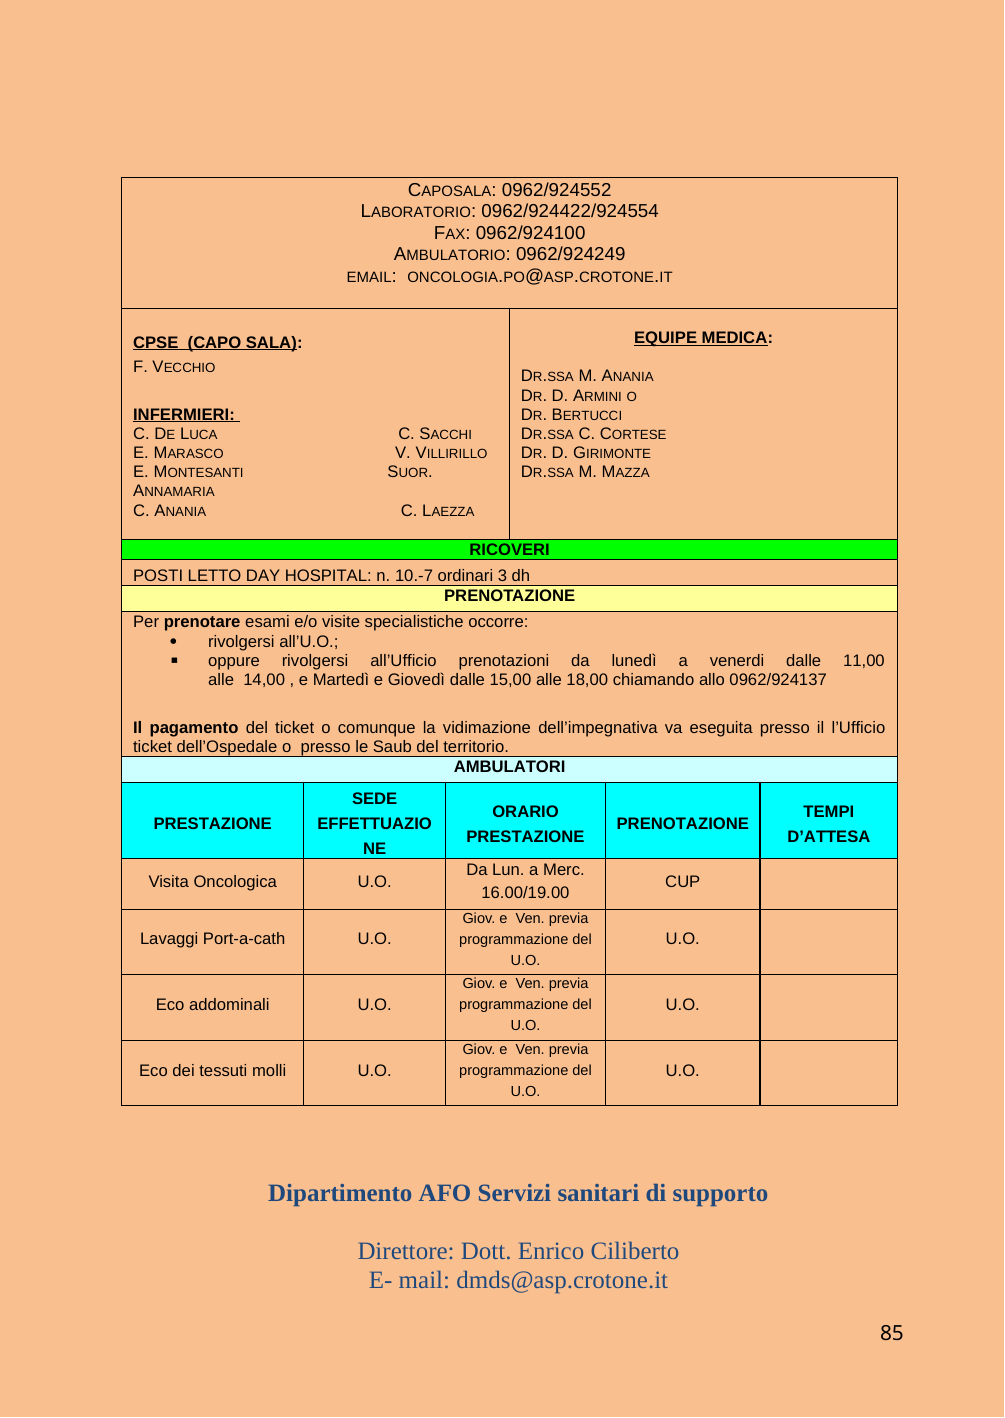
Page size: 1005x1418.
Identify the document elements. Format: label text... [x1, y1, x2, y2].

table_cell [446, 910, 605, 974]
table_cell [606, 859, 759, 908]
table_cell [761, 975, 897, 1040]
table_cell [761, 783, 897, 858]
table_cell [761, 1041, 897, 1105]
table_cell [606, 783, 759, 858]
text Dipartimento AFO Servizi sanitari di supporto [133, 1178, 904, 1207]
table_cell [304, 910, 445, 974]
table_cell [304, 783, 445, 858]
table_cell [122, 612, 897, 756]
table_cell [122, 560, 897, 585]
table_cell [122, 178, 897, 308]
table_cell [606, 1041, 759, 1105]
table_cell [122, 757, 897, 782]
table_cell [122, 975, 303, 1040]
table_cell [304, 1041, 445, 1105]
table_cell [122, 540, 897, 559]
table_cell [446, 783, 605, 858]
text E- mail: dmds@asp.crotone.it [133, 1265, 904, 1293]
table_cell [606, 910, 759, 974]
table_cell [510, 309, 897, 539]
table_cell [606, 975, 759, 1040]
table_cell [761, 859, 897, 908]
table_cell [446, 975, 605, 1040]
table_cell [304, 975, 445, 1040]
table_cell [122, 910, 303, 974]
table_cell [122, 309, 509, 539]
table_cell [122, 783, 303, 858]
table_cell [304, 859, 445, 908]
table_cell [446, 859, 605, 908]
text Direttore: Dott. Enrico Ciliberto [133, 1236, 904, 1265]
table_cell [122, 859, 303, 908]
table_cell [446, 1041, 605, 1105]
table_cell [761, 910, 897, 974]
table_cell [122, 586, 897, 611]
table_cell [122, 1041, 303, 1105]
